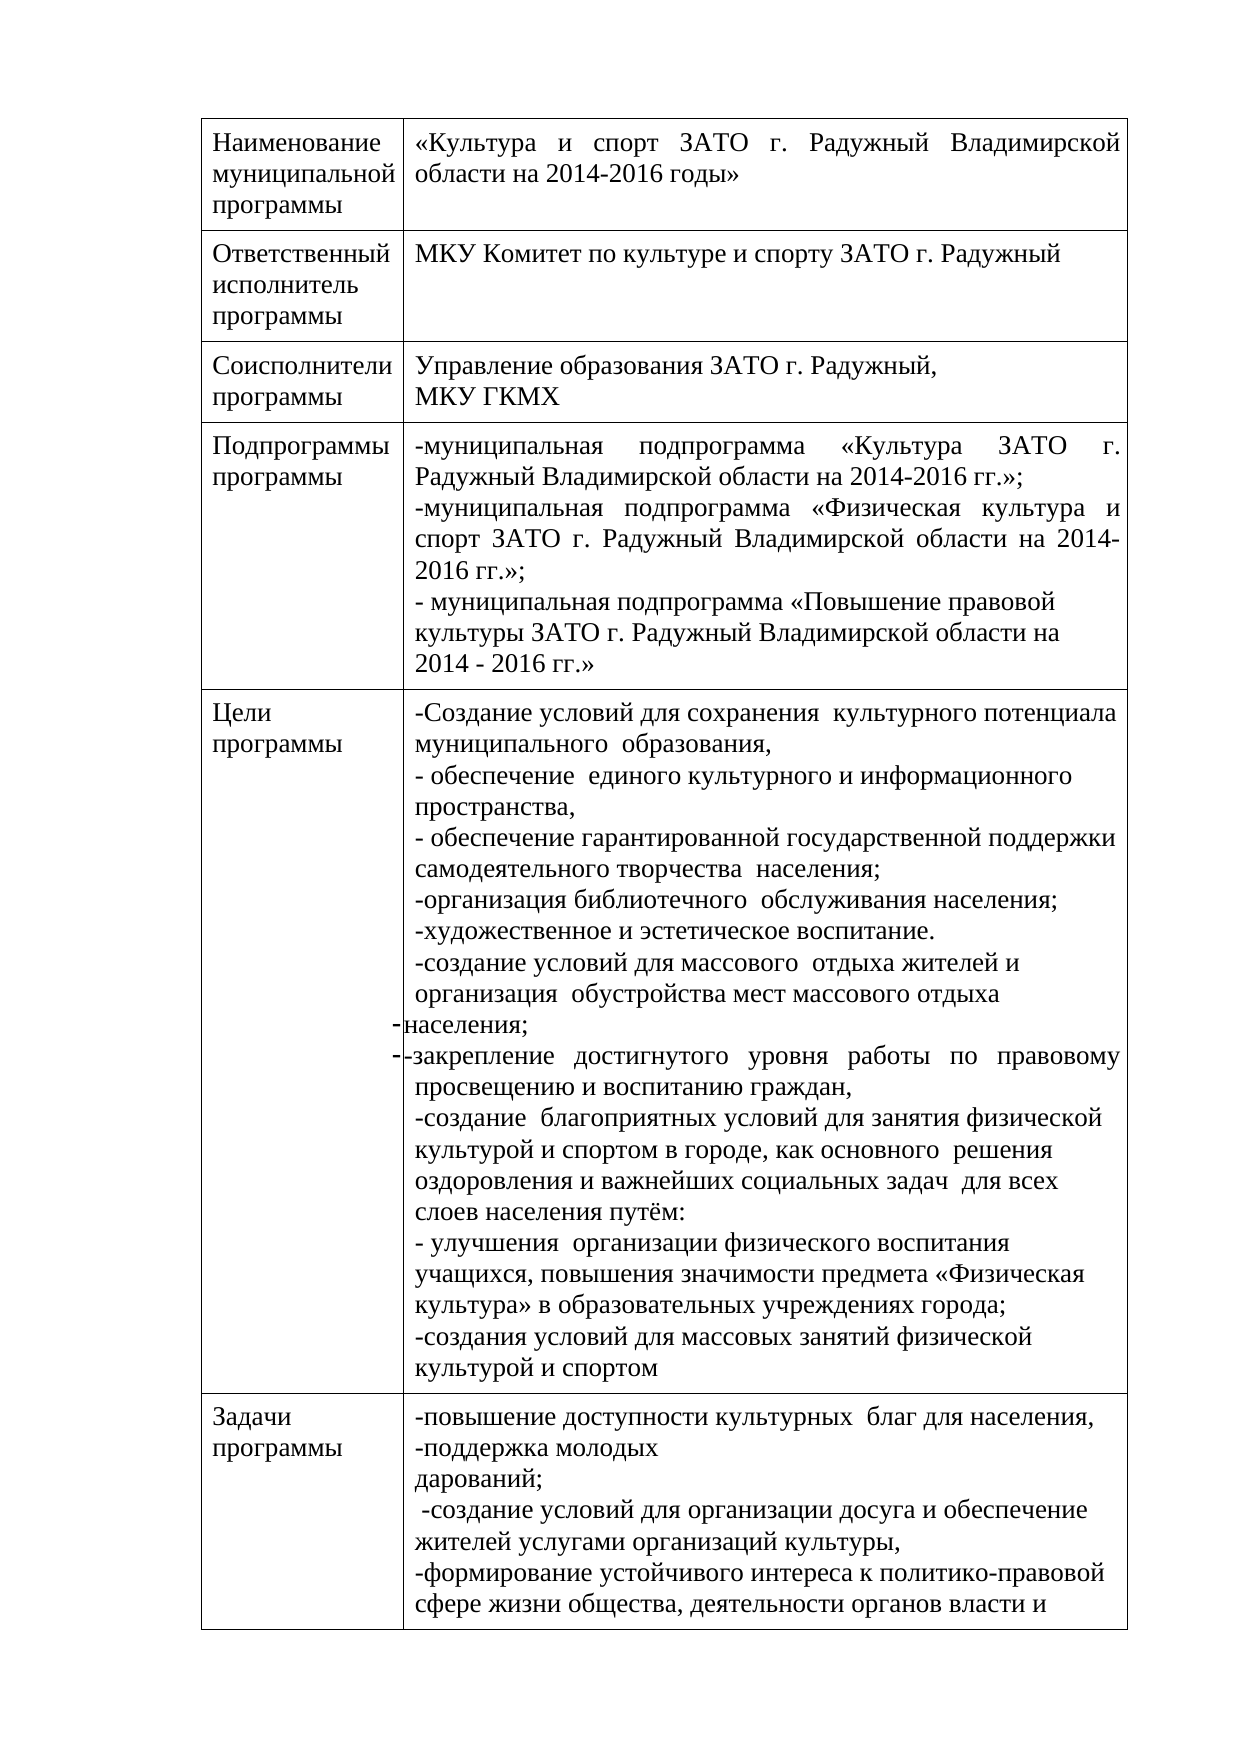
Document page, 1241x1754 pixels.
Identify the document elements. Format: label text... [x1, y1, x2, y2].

table_header «Культура и спорт ЗАТО г. Радужный Владимирской области на 2014-2016 годы» [404, 119, 1127, 230]
table_header Наименование муниципальной программы [202, 119, 403, 230]
table_cell Цели программы [202, 690, 403, 1392]
table_cell Ответственный исполнитель программы [202, 231, 403, 341]
table_cell Задачи программы [202, 1394, 403, 1629]
table_cell Соисполнители программы [202, 342, 403, 422]
table_cell -муниципальная подпрограмма «Культура ЗАТО г. Радужный Владимирской области на 2014-2016 гг.»; -муниципальная подпрограмма «Физическая культура и спорт ЗАТО г. Радужный Владимирской области на 2014-2016 гг.»; - муниципальная подпрограмма «Повышение правовой культуры ЗАТО г. Радужный Владимирской области на 2014 - 2016 гг.» [404, 423, 1127, 689]
table_cell Управление образования ЗАТО г. Радужный, МКУ ГКМХ [404, 342, 1127, 422]
table_cell Подпрограммы программы [202, 423, 403, 689]
table_cell МКУ Комитет по культуре и спорту ЗАТО г. Радужный [404, 231, 1127, 341]
table_cell -Создание условий для сохранения культурного потенциала муниципального образования, - обеспечение единого культурного и информационного пространства, - обеспечение гарантированной государственной поддержки самодеятельного творчества населения; -организация библиотечного обслуживания населения; -художественное и эстетическое воспитание. -создание условий для массового отдыха жителей и организация обустройства мест массового отдыха населения; -закрепление достигнутого уровня работы по правовому просвещению и воспитанию граждан, -создание благоприятных условий для занятия физической культурой и спортом в городе, как основного решения оздоровления и важнейших социальных задач для всех слоев населения путём: - улучшения организации физического воспитания учащихся, повышения значимости предмета «Физическая культура» в образовательных учреждениях города; -создания условий для массовых занятий физической культурой и спортом [404, 690, 1127, 1392]
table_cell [404, 1394, 1127, 1629]
